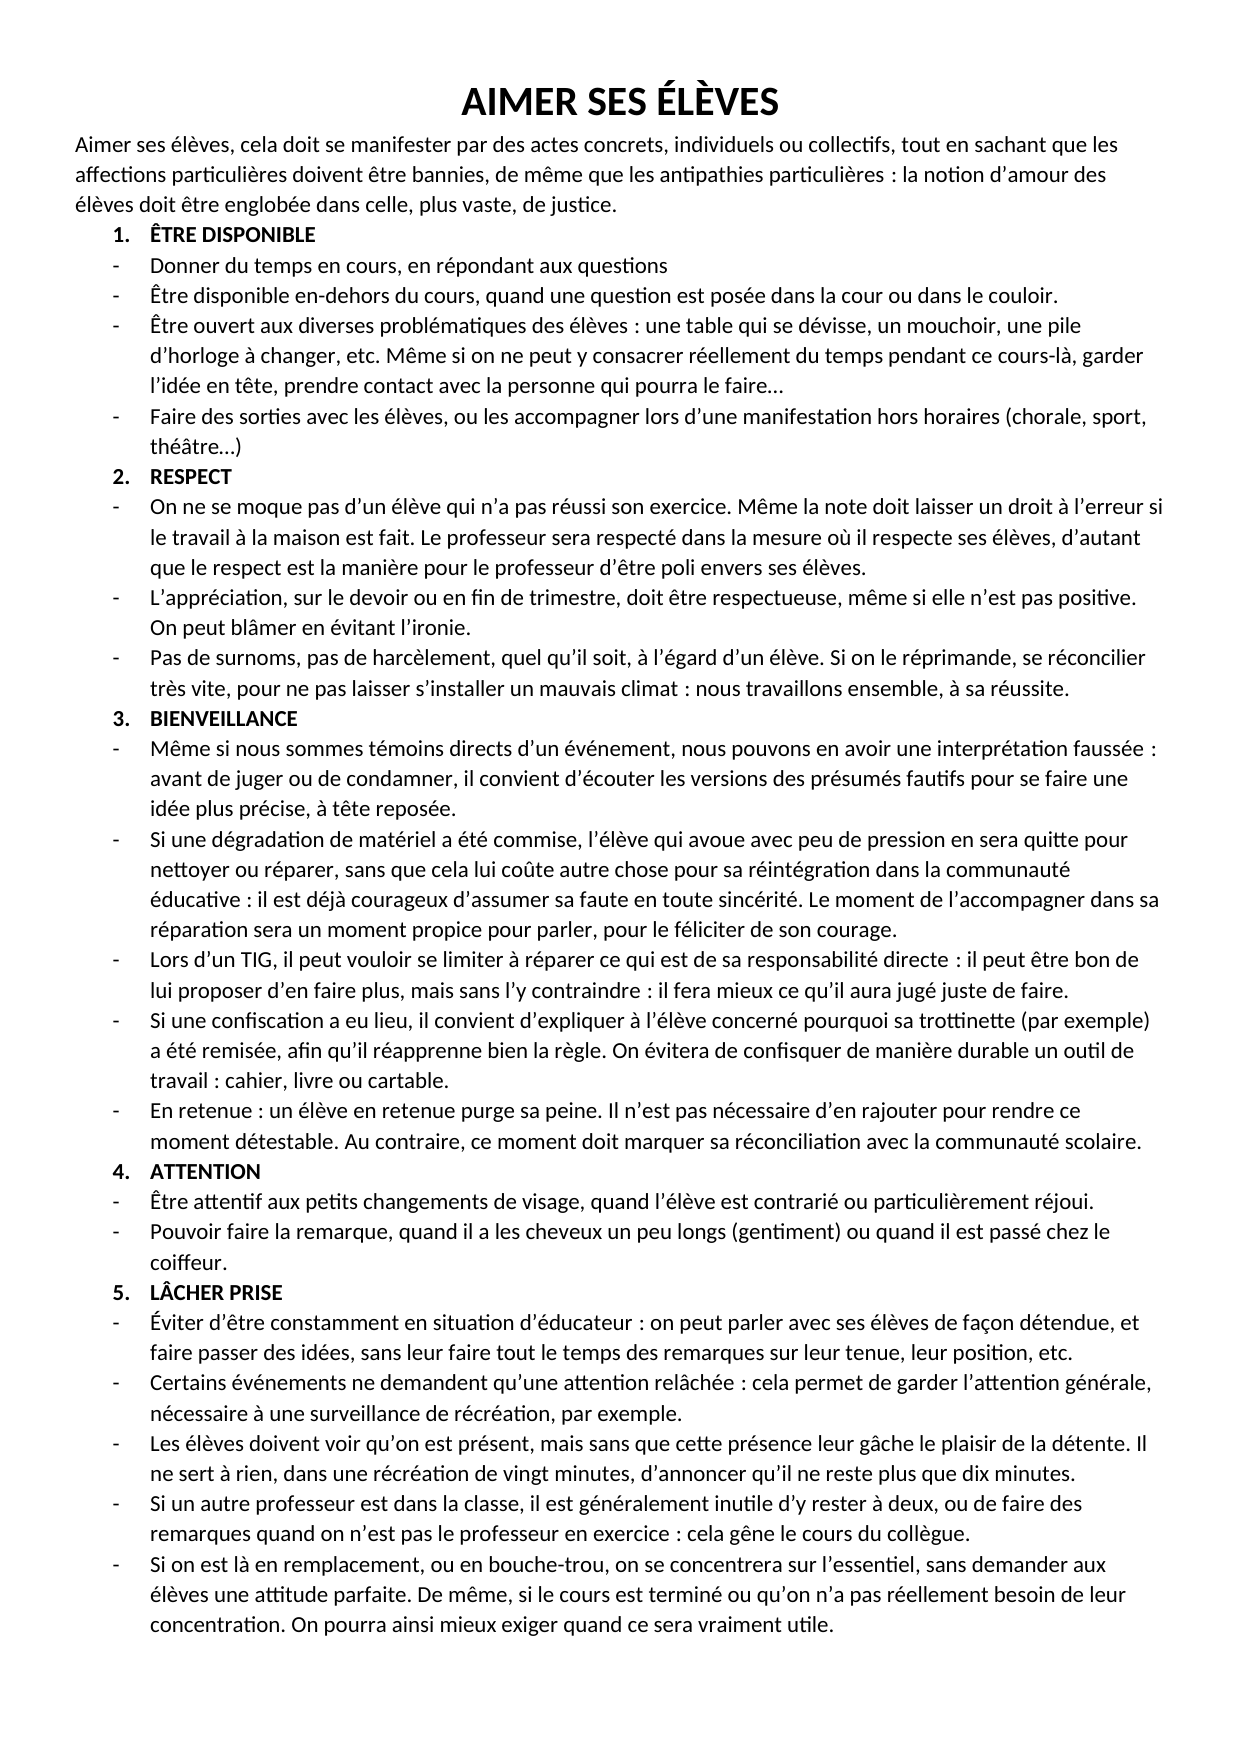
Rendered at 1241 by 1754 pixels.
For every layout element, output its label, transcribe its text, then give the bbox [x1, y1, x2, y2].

list Si un autre professeur est dans la classe, il est généralement inutile d’y rester à deux, ou de faire des remarques quand on n’est pas le professeur en exercice : cela gêne le cours du collègue. [112, 1489, 1165, 1547]
list Si on est là en remplacement, ou en bouche-trou, on se concentrera sur l’essentiel, sans demander aux élèves une attitude parfaite. De même, si le cours est terminé ou qu’on n’a pas réellement besoin de leur concentration. On pourra ainsi mieux exiger quand ce sera vraiment utile. [112, 1550, 1165, 1638]
list Si une dégradation de matériel a été commise, l’élève qui avoue avec peu de pression en sera quitte pour nettoyer ou réparer, sans que cela lui coûte autre chose pour sa réintégration dans la communauté éducative : il est déjà courageux d’assumer sa faute en toute sincérité. Le moment de l’accompagner dans sa réparation sera un moment propice pour parler, pour le féliciter de son courage. [112, 825, 1165, 943]
list Être disponible en-dehors du cours, quand une question est posée dans la cour ou dans le couloir. [112, 281, 1165, 309]
list Si une confiscation a eu lieu, il convient d’expliquer à l’élève concerné pourquoi sa trottinette (par exemple) a été remisée, afin qu’il réapprenne bien la règle. On évitera de confisquer de manière durable un outil de travail : cahier, livre ou cartable. [112, 1006, 1165, 1094]
text AIMER SES ÉLÈVES [75, 75, 1165, 126]
list Faire des sorties avec les élèves, ou les accompagner lors d’une manifestation hors horaires (chorale, sport, théâtre…) [112, 402, 1165, 460]
list Être attentif aux petits changements de visage, quand l’élève est contrarié ou particulièrement réjoui. [112, 1187, 1165, 1215]
list Pouvoir faire la remarque, quand il a les cheveux un peu longs (gentiment) ou quand il est passé chez le coiffeur. [112, 1217, 1165, 1276]
list LÂCHER PRISE [112, 1278, 1165, 1306]
list L’appréciation, sur le devoir ou en fin de trimestre, doit être respectueuse, même si elle n’est pas positive. On peut blâmer en évitant l’ironie. [112, 583, 1165, 641]
list RESPECT [112, 462, 1165, 490]
list On ne se moque pas d’un élève qui n’a pas réussi son exercice. Même la note doit laisser un droit à l’erreur si le travail à la maison est fait. Le professeur sera respecté dans la mesure où il respecte ses élèves, d’autant que le respect est la manière pour le professeur d’être poli envers ses élèves. [112, 492, 1165, 581]
list Les élèves doivent voir qu’on est présent, mais sans que cette présence leur gâche le plaisir de la détente. Il ne sert à rien, dans une récréation de vingt minutes, d’annoncer qu’il ne reste plus que dix minutes. [112, 1429, 1165, 1487]
list Donner du temps en cours, en répondant aux questions [112, 251, 1165, 279]
list BIENVEILLANCE [112, 704, 1165, 732]
list ATTENTION [112, 1157, 1165, 1185]
list ÊTRE DISPONIBLE [112, 221, 1165, 248]
list Certains événements ne demandent qu’une attention relâchée : cela permet de garder l’attention générale, nécessaire à une surveillance de récréation, par exemple. [112, 1368, 1165, 1427]
text Aimer ses élèves, cela doit se manifester par des actes concrets, individuels ou collectifs, tout en sachant que les affections particulières doivent être bannies, de même que les antipathies particulières : la notion d’amour des élèves doit être englobée dans celle, plus vaste, de justice. [75, 130, 1165, 218]
list Être ouvert aux diverses problématiques des élèves : une table qui se dévisse, un mouchoir, une pile d’horloge à changer, etc. Même si on ne peut y consacrer réellement du temps pendant ce cours-là, garder l’idée en tête, prendre contact avec la personne qui pourra le faire… [112, 311, 1165, 399]
list En retenue : un élève en retenue purge sa peine. Il n’est pas nécessaire d’en rajouter pour rendre ce moment détestable. Au contraire, ce moment doit marquer sa réconciliation avec la communauté scolaire. [112, 1097, 1165, 1155]
list Éviter d’être constamment en situation d’éducateur : on peut parler avec ses élèves de façon détendue, et faire passer des idées, sans leur faire tout le temps des remarques sur leur tenue, leur position, etc. [112, 1308, 1165, 1366]
list Même si nous sommes témoins directs d’un événement, nous pouvons en avoir une interprétation faussée : avant de juger ou de condamner, il convient d’écouter les versions des présumés fautifs pour se faire une idée plus précise, à tête reposée. [112, 734, 1165, 822]
list Lors d’un TIG, il peut vouloir se limiter à réparer ce qui est de sa responsabilité directe : il peut être bon de lui proposer d’en faire plus, mais sans l’y contraindre : il fera mieux ce qu’il aura jugé juste de faire. [112, 946, 1165, 1004]
list Pas de surnoms, pas de harcèlement, quel qu’il soit, à l’égard d’un élève. Si on le réprimande, se réconcilier très vite, pour ne pas laisser s’installer un mauvais climat : nous travaillons ensemble, à sa réussite. [112, 643, 1165, 702]
